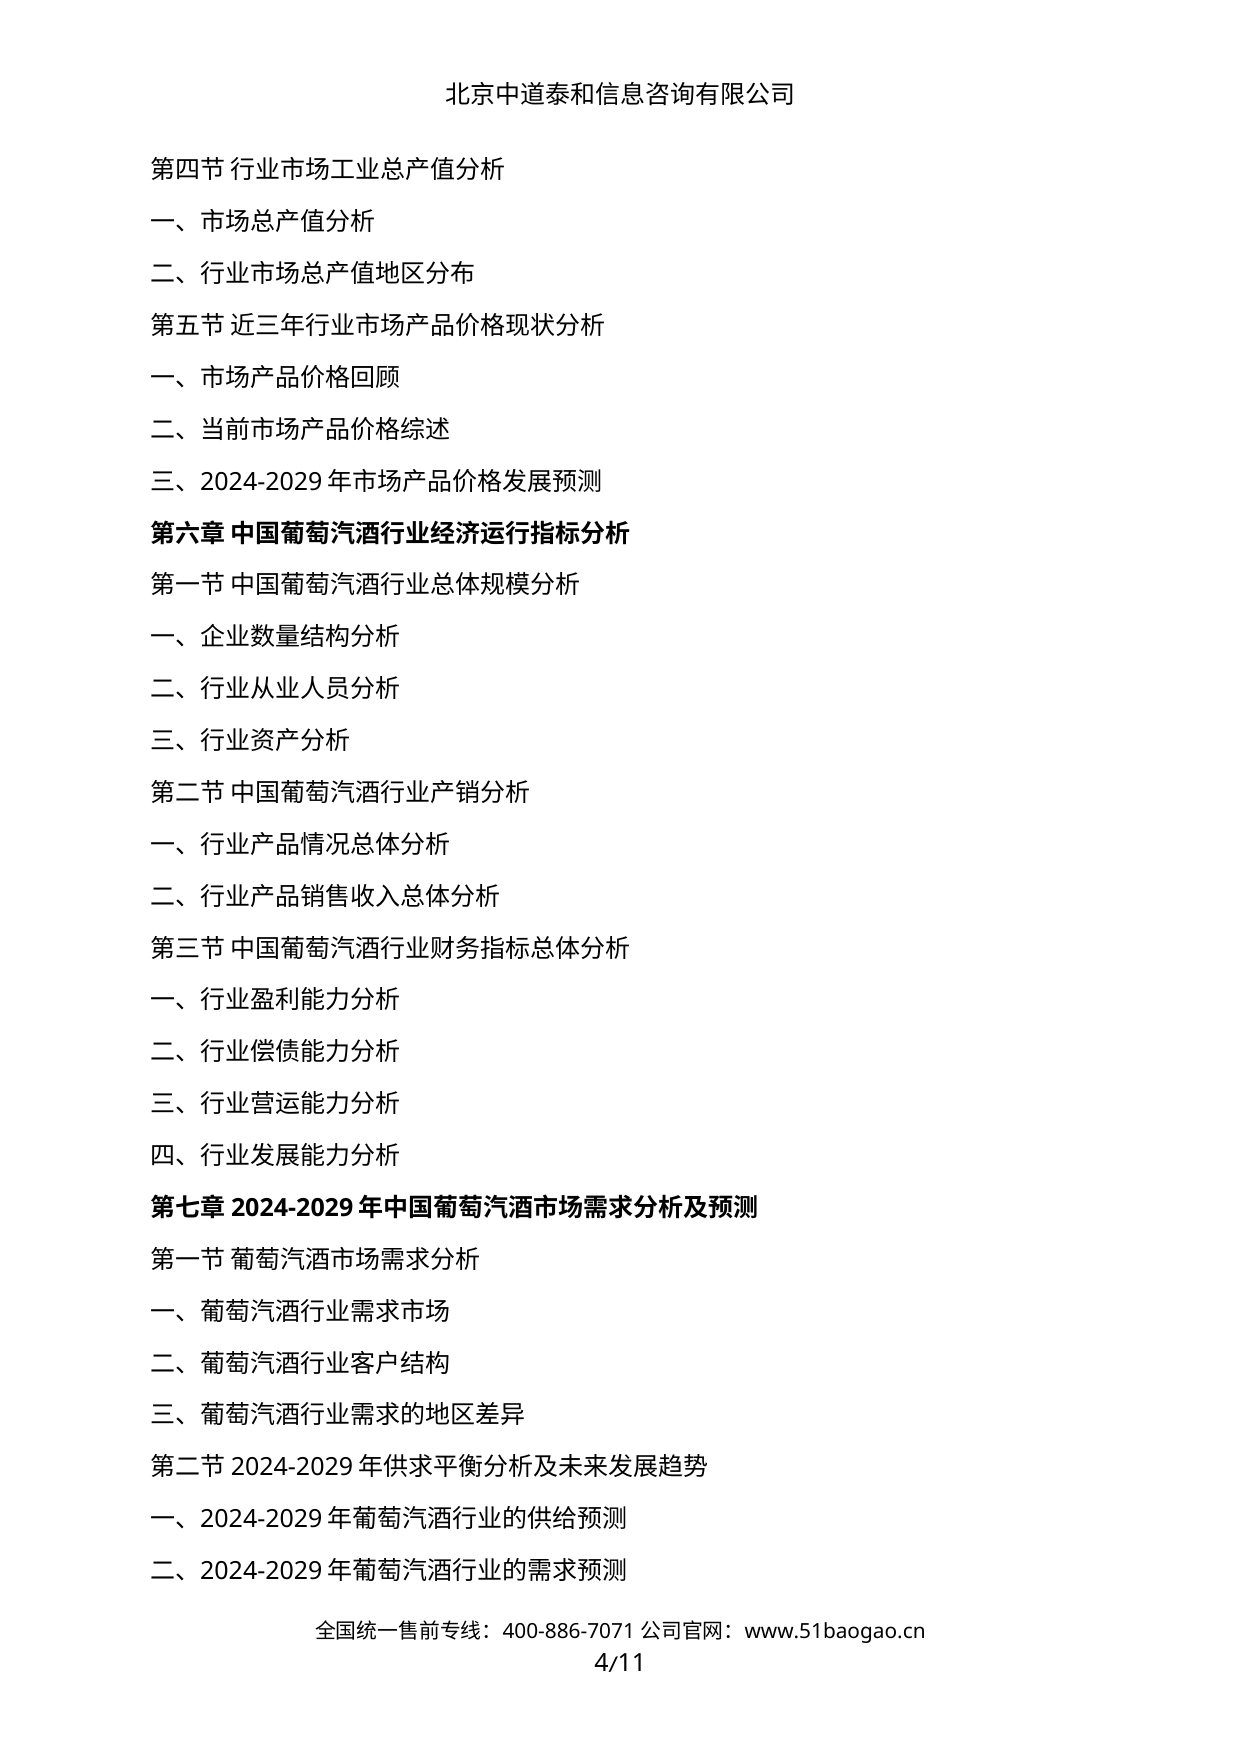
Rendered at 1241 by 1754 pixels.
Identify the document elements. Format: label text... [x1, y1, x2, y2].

text 第五节 近三年行业市场产品价格现状分析 [150, 306, 1090, 342]
text 第二节 中国葡萄汽酒行业产销分析 [150, 772, 1090, 809]
text 一、2024-2029年葡萄汽酒行业的供给预测 [150, 1499, 1090, 1535]
text 二、行业市场总产值地区分布 [150, 254, 1090, 290]
text 二、行业偿债能力分析 [150, 1032, 1090, 1068]
text 三、行业资产分析 [150, 721, 1090, 757]
text 二、行业产品销售收入总体分析 [150, 876, 1090, 912]
text 四、行业发展能力分析 [150, 1136, 1090, 1172]
text 第四节 行业市场工业总产值分析 [150, 150, 1090, 186]
text 第一节 中国葡萄汽酒行业总体规模分析 [150, 565, 1090, 601]
text 二、当前市场产品价格综述 [150, 409, 1090, 446]
text 一、行业盈利能力分析 [150, 980, 1090, 1016]
text 第六章 中国葡萄汽酒行业经济运行指标分析 [150, 513, 1090, 549]
text 三、葡萄汽酒行业需求的地区差异 [150, 1395, 1090, 1431]
text 第一节 葡萄汽酒市场需求分析 [150, 1239, 1090, 1276]
text 一、企业数量结构分析 [150, 617, 1090, 653]
text 一、市场总产值分析 [150, 202, 1090, 238]
text 三、行业营运能力分析 [150, 1084, 1090, 1120]
text 三、2024-2029年市场产品价格发展预测 [150, 461, 1090, 497]
text 第二节 2024-2029年供求平衡分析及未来发展趋势 [150, 1447, 1090, 1483]
text 一、市场产品价格回顾 [150, 357, 1090, 394]
text 一、行业产品情况总体分析 [150, 824, 1090, 861]
text 一、葡萄汽酒行业需求市场 [150, 1291, 1090, 1327]
text 二、2024-2029年葡萄汽酒行业的需求预测 [150, 1551, 1090, 1587]
text 第七章 2024-2029年中国葡萄汽酒市场需求分析及预测 [150, 1187, 1090, 1224]
text 第三节 中国葡萄汽酒行业财务指标总体分析 [150, 928, 1090, 964]
text 二、葡萄汽酒行业客户结构 [150, 1343, 1090, 1379]
text 二、行业从业人员分析 [150, 669, 1090, 705]
